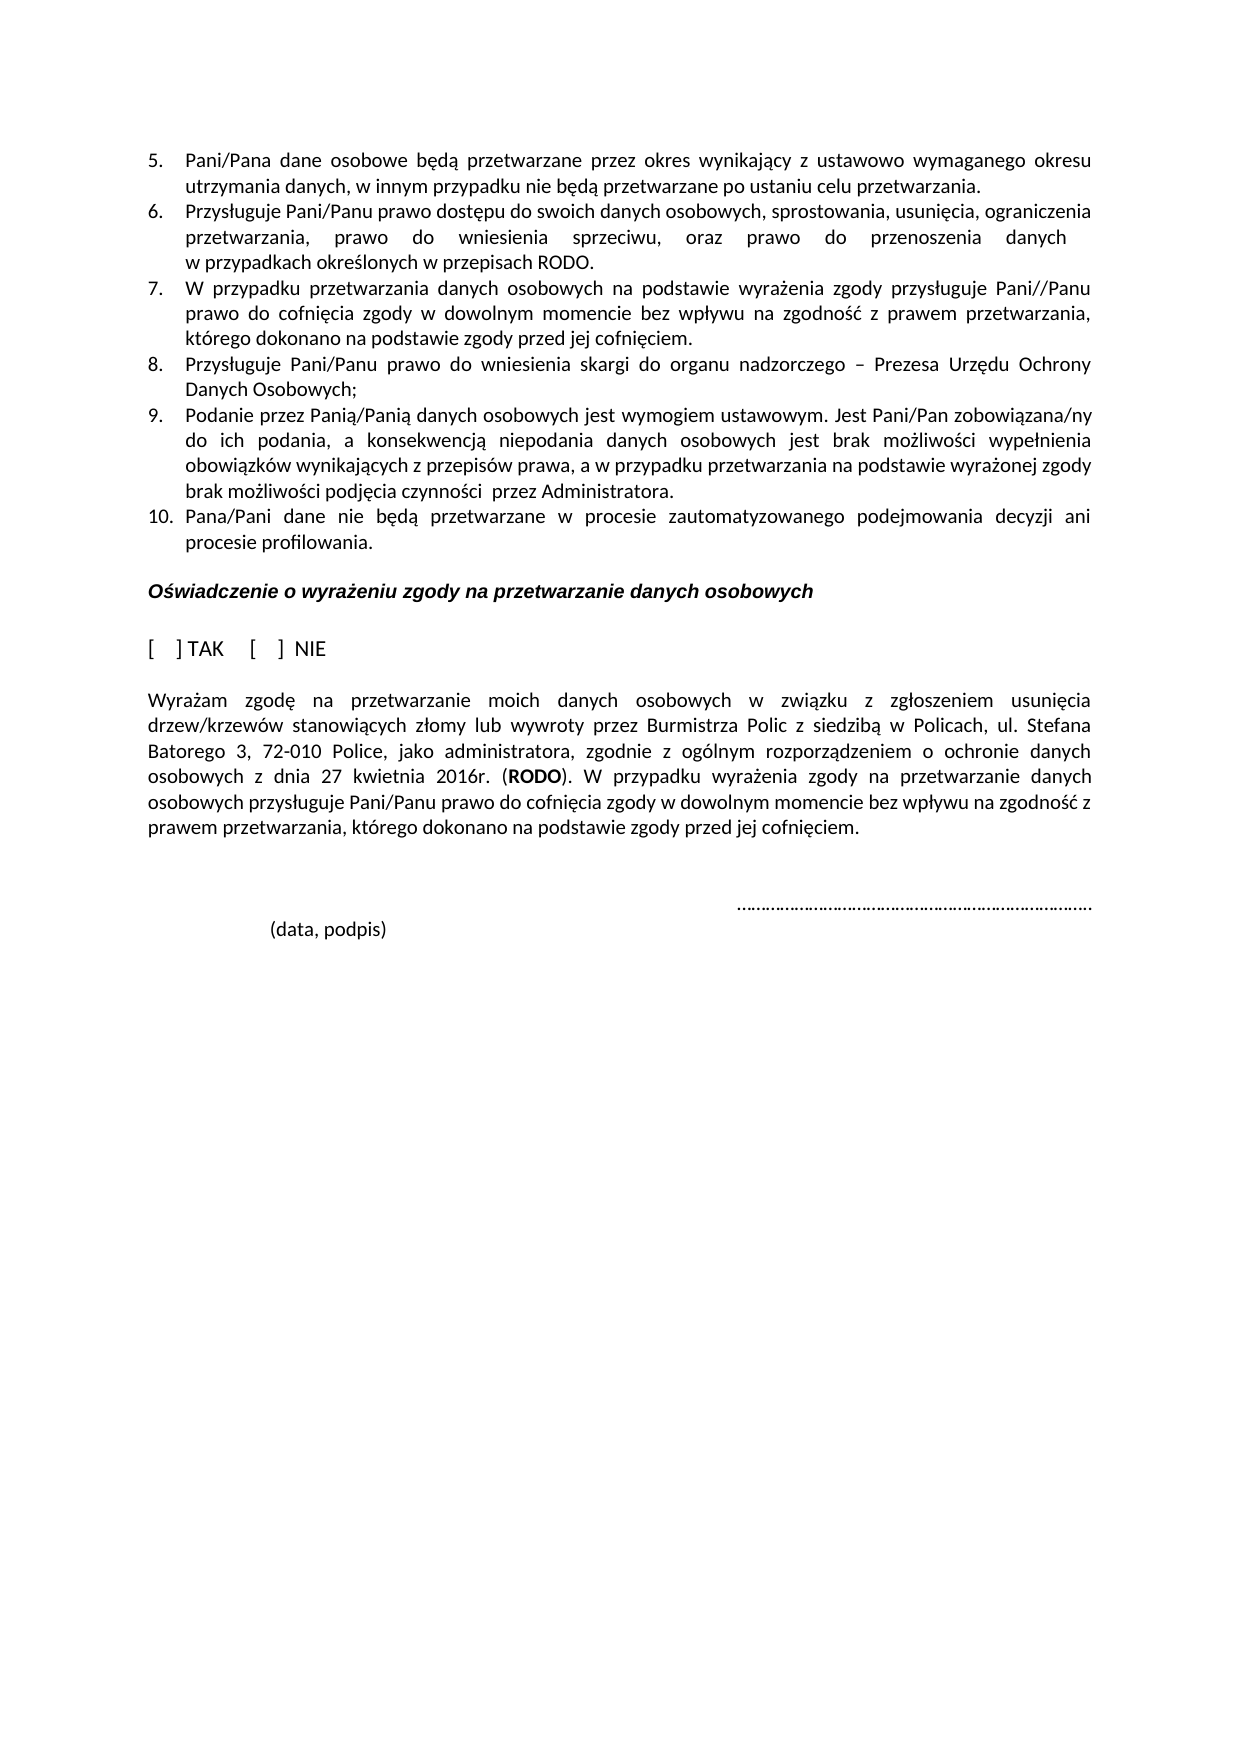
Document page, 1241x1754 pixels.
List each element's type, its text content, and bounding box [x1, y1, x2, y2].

list W przypadku przetwarzania danych osobowych na podstawie wyrażenia zgody przysługuje Pani//Panu prawo do cofnięcia zgody w dowolnym momencie bez wpływu na zgodność z prawem przetwarzania, którego dokonano na podstawie zgody przed jej cofnięciem. [148, 275, 1093, 351]
text ……………………………………………………………….. (data, podpis) [148, 891, 1093, 941]
text Oświadczenie o wyrażeniu zgody na przetwarzanie danych osobowych [148, 580, 1093, 602]
list Przysługuje Pani/Panu prawo do wniesienia skargi do organu nadzorczego – Prezesa Urzędu Ochrony Danych Osobowych; [148, 351, 1093, 402]
list Pani/Pana dane osobowe będą przetwarzane przez okres wynikający z ustawowo wymaganego okresu utrzymania danych, w innym przypadku nie będą przetwarzane po ustaniu celu przetwarzania. [148, 148, 1093, 198]
text [ ] TAK [ ] NIE [148, 634, 1093, 662]
list Przysługuje Pani/Panu prawo dostępu do swoich danych osobowych, sprostowania, usunięcia, ograniczenia przetwarzania, prawo do wniesienia sprzeciwu, oraz prawo do przenoszenia danych w przypadkach określonych w przepisach RODO. [148, 198, 1093, 275]
text Wyrażam zgodę na przetwarzanie moich danych osobowych w związku z zgłoszeniem usunięcia drzew/krzewów stanowiących złomy lub wywroty przez Burmistrza Polic z siedzibą w Policach, ul. Stefana Batorego 3, 72-010 Police, jako administratora, zgodnie z ogólnym rozporządzeniem o ochronie danych osobowych z dnia 27 kwietnia 2016r. (RODO). W przypadku wyrażenia zgody na przetwarzanie danych osobowych przysługuje Pani/Panu prawo do cofnięcia zgody w dowolnym momencie bez wpływu na zgodność z prawem przetwarzania, którego dokonano na podstawie zgody przed jej cofnięciem. [148, 687, 1093, 840]
list Pana/Pani dane nie będą przetwarzane w procesie zautomatyzowanego podejmowania decyzji ani procesie profilowania. [148, 503, 1093, 554]
list Podanie przez Panią/Panią danych osobowych jest wymogiem ustawowym. Jest Pani/Pan zobowiązana/ny do ich podania, a konsekwencją niepodania danych osobowych jest brak możliwości wypełnienia obowiązków wynikających z przepisów prawa, a w przypadku przetwarzania na podstawie wyrażonej zgody brak możliwości podjęcia czynności przez Administratora. [148, 402, 1093, 503]
